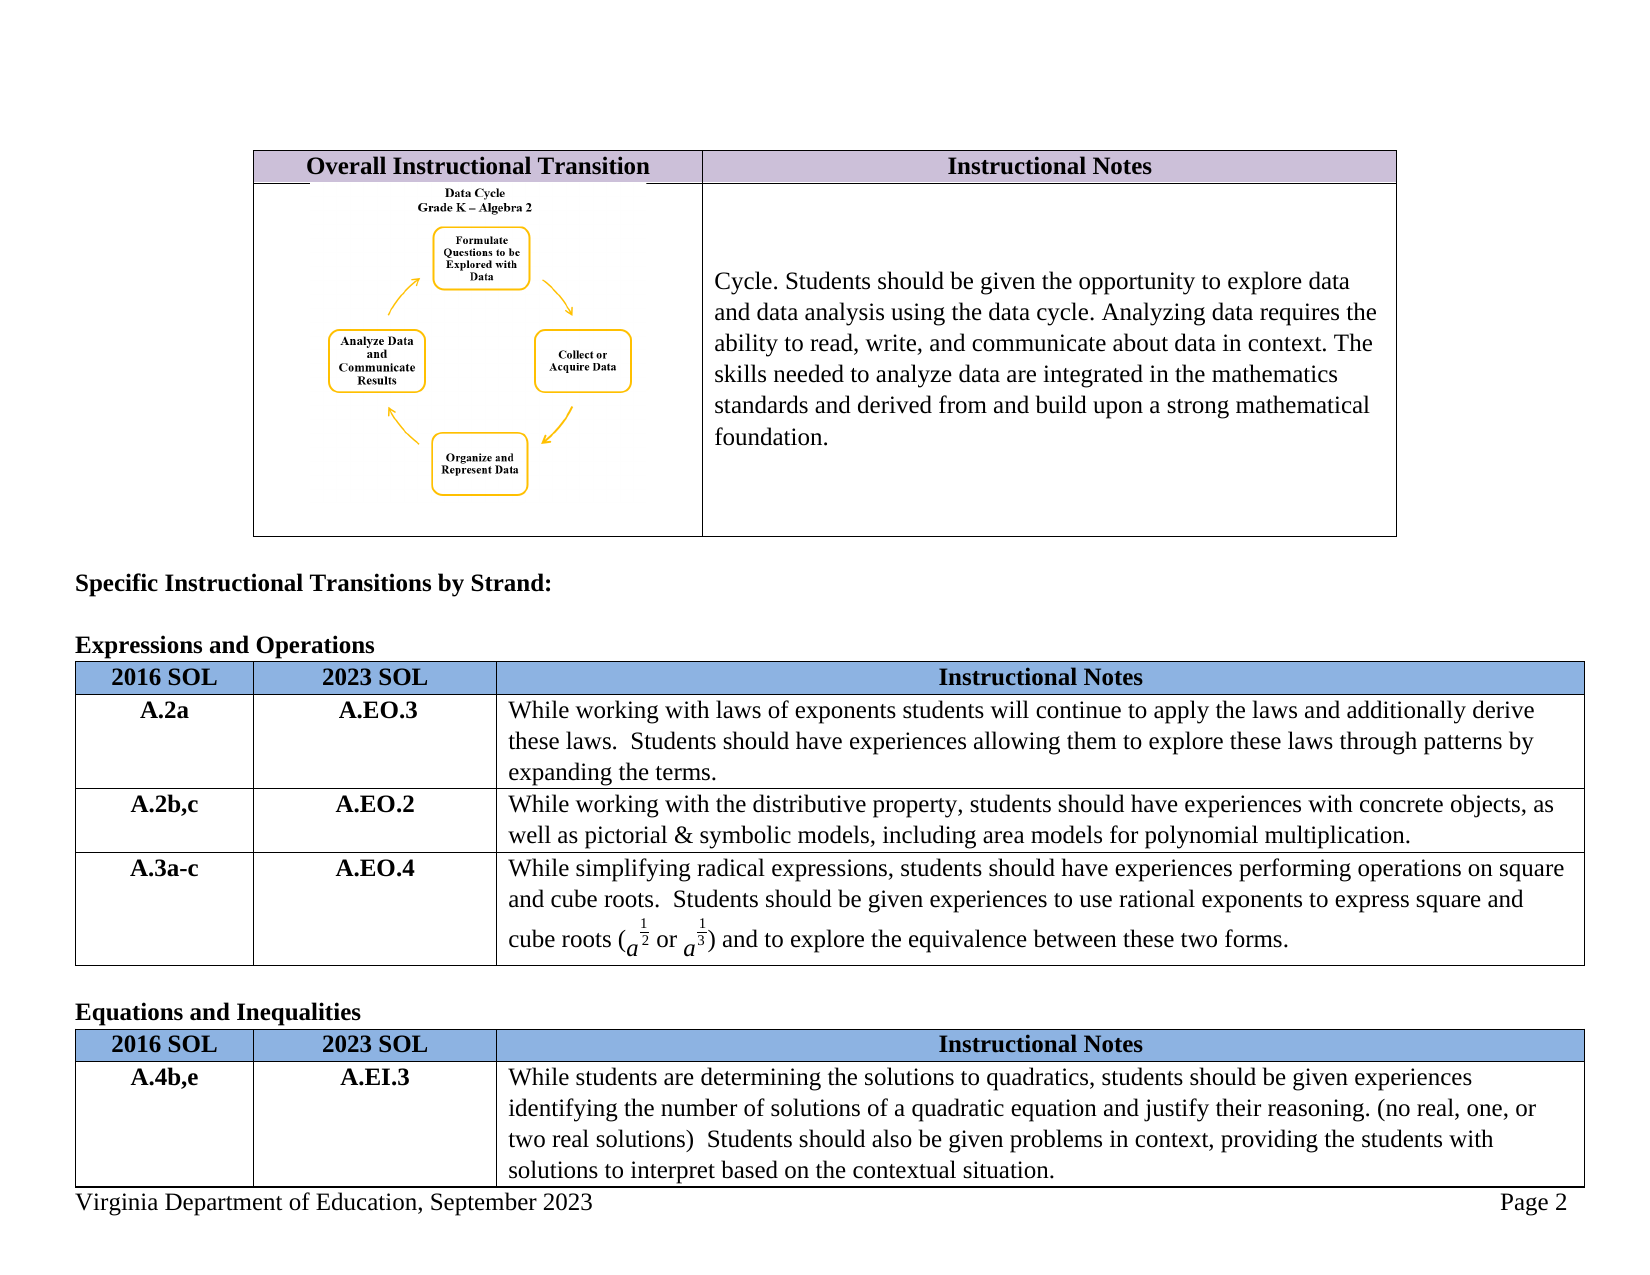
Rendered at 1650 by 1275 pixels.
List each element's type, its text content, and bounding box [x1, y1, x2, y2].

table_cell While simplifying radical expressions, students should have experiences performing operations on square and cube roots. Students should be given experiences to use rational exponents to express square and cube roots ( or ) and to explore the equivalence between these two forms. [497, 853, 1584, 965]
table_cell A.2a [76, 695, 253, 788]
table_header Instructional Notes [497, 662, 1584, 694]
table_header 2016 SOL [76, 662, 253, 694]
text Equations and Inequalities [75, 997, 1575, 1026]
table_cell A.3a-c [76, 853, 253, 965]
table_header Instructional Notes [703, 151, 1396, 182]
table_header Instructional Notes [497, 1030, 1584, 1061]
table_header 2016 SOL [76, 1030, 253, 1061]
table_header Overall Instructional Transition [254, 151, 702, 182]
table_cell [703, 184, 1396, 536]
table_cell While students are determining the solutions to quadratics, students should be given experiences identifying the number of solutions of a quadratic equation and justify their reasoning. (no real, one, or two real solutions) Students should also be given problems in context, providing the students with solutions to interpret based on the contextual situation. [497, 1062, 1584, 1186]
table_cell [254, 184, 702, 536]
table_cell While working with the distributive property, students should have experiences with concrete objects, as well as pictorial & symbolic models, including area models for polynomial multiplication. [497, 789, 1584, 852]
picture [310, 183, 647, 503]
table_cell A.2b,c [76, 789, 253, 852]
table_cell A.EO.4 [254, 853, 496, 965]
table_cell A.EO.3 [254, 695, 496, 788]
table_cell A.EI.3 [254, 1062, 496, 1186]
table_header 2023 SOL [254, 662, 496, 694]
table_cell A.EO.2 [254, 789, 496, 852]
text Expressions and Operations [75, 630, 1575, 659]
table_header 2023 SOL [254, 1030, 496, 1061]
table_cell While working with laws of exponents students will continue to apply the laws and additionally derive these laws. Students should have experiences allowing them to explore these laws through patterns by expanding the terms. [497, 695, 1584, 788]
table_cell A.4b,e [76, 1062, 253, 1186]
text Specific Instructional Transitions by Strand: [75, 568, 1575, 597]
